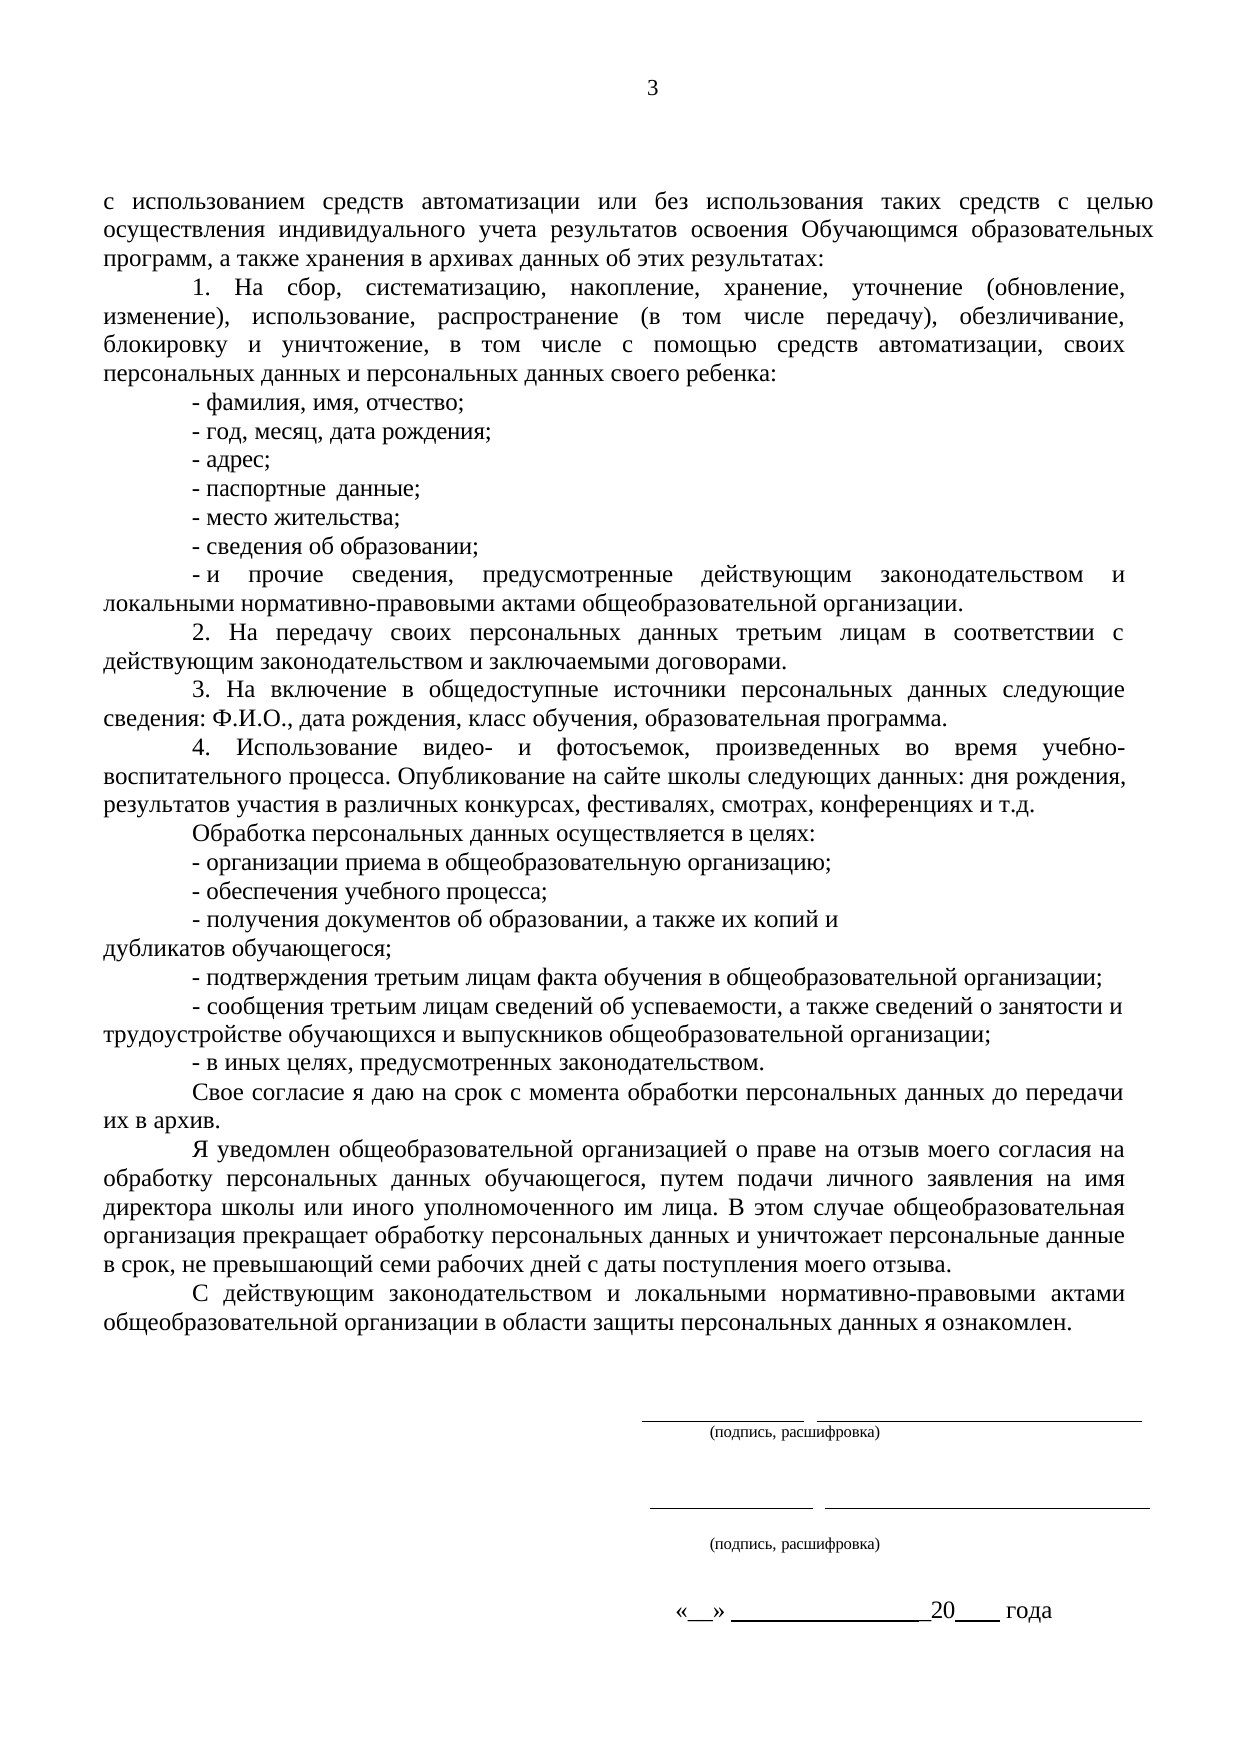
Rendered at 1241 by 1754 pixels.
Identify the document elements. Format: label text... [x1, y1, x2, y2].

text «__» _20 года [675, 1595, 1217, 1624]
table_cell Свое согласие я даю на срок с момента обработки персональных данных до передачи их в архив. Я уведомлен общеобразовательной организацией о праве на отзыв моего согласия на обработку персональных данных обучающегося, путем подачи личного заявления на имя директора школы или иного уполномоченного им лица. В этом случае общеобразовательная организация прекращает обработку персональных данных и уничтожает персональные данные в срок, не превышающий семи рабочих дней с даты поступления моего отзыва. С действующим законодательством и локальными нормативно-правовыми актами общеобразовательной организации в области защиты персональных данных я ознакомлен. [98, 1077, 1159, 1335]
text (подпись, расшифровка) [709, 1534, 1217, 1553]
text (подпись, расшифровка) [709, 1419, 1217, 1441]
table_header с использованием средств автоматизации или без использования таких средств с целью осуществления индивидуального учета результатов освоения Обучающимся образовательных программ, а также хранения в архивах данных об этих результатах: 1. На сбор, систематизацию, накопление, хранение, уточнение (обновление, изменение), использование, распространение (в том числе передачу), обезличивание, блокировку и уничтожение, в том числе с помощью средств автоматизации, своих персональных данных и персональных данных своего ребенка: фамилия, имя, отчество; год, месяц, дата рождения; адрес; паспортные данные; место жительства; сведения об образовании; и прочие сведения, предусмотренные действующим законодательством и локальными нормативно-правовыми актами общеобразовательной организации. На передачу своих персональных данных третьим лицам в соответствии с действующим законодательством и заключаемыми договорами. На включение в общедоступные источники персональных данных следующие сведения: Ф.И.О., дата рождения, класс обучения, образовательная программа. Использование видео- и фотосъемок, произведенных во время учебно- воспитательного процесса. Опубликование на сайте школы следующих данных: дня рождения, результатов участия в различных конкурсах, фестивалях, смотрах, конференциях и т.д. Обработка персональных данных осуществляется в целях: организации приема в общеобразовательную организацию; обеспечения учебного процесса; получения документов об образовании, а также их копий и дубликатов обучающегося; подтверждения третьим лицам факта обучения в общеобразовательной организации; сообщения третьим лицам сведений об успеваемости, а также сведений о занятости и трудоустройстве обучающихся и выпускников общеобразовательной организации; в иных целях, предусмотренных законодательством. [98, 186, 1159, 1077]
